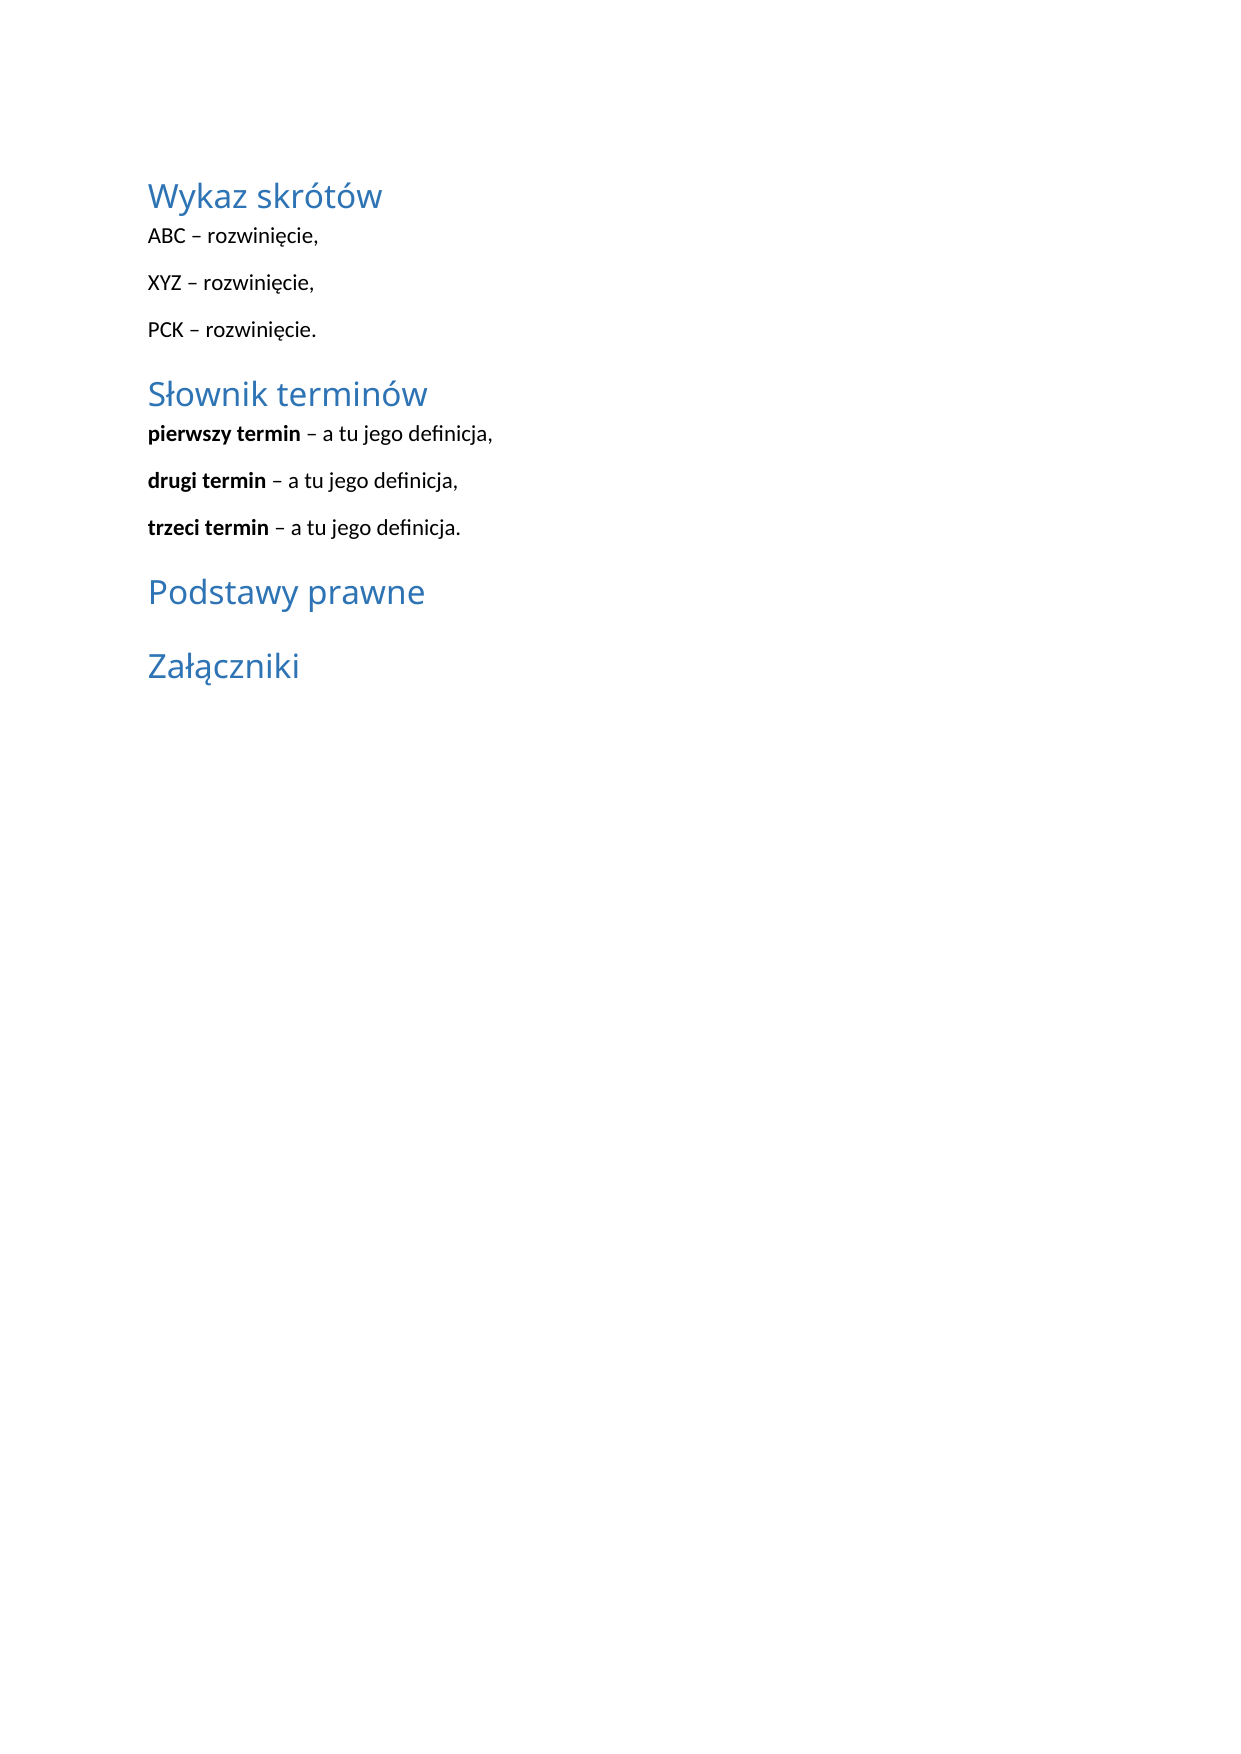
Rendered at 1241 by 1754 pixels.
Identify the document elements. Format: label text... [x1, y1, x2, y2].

subtitle Słownik terminów [148, 371, 1093, 416]
text ABC – rozwinięcie, [148, 222, 1093, 249]
subtitle Wykaz skrótów [148, 173, 1093, 218]
text trzeci termin – a tu jego definicja. [148, 513, 1093, 541]
text drugi termin – a tu jego definicja, [148, 466, 1093, 494]
subtitle Podstawy prawne [148, 568, 1093, 614]
text XYZ – rozwinięcie, [148, 268, 1093, 296]
text pierwszy termin – a tu jego definicja, [148, 419, 1093, 447]
text PCK – rozwinięcie. [148, 315, 1093, 343]
subtitle Załączniki [148, 642, 1093, 688]
